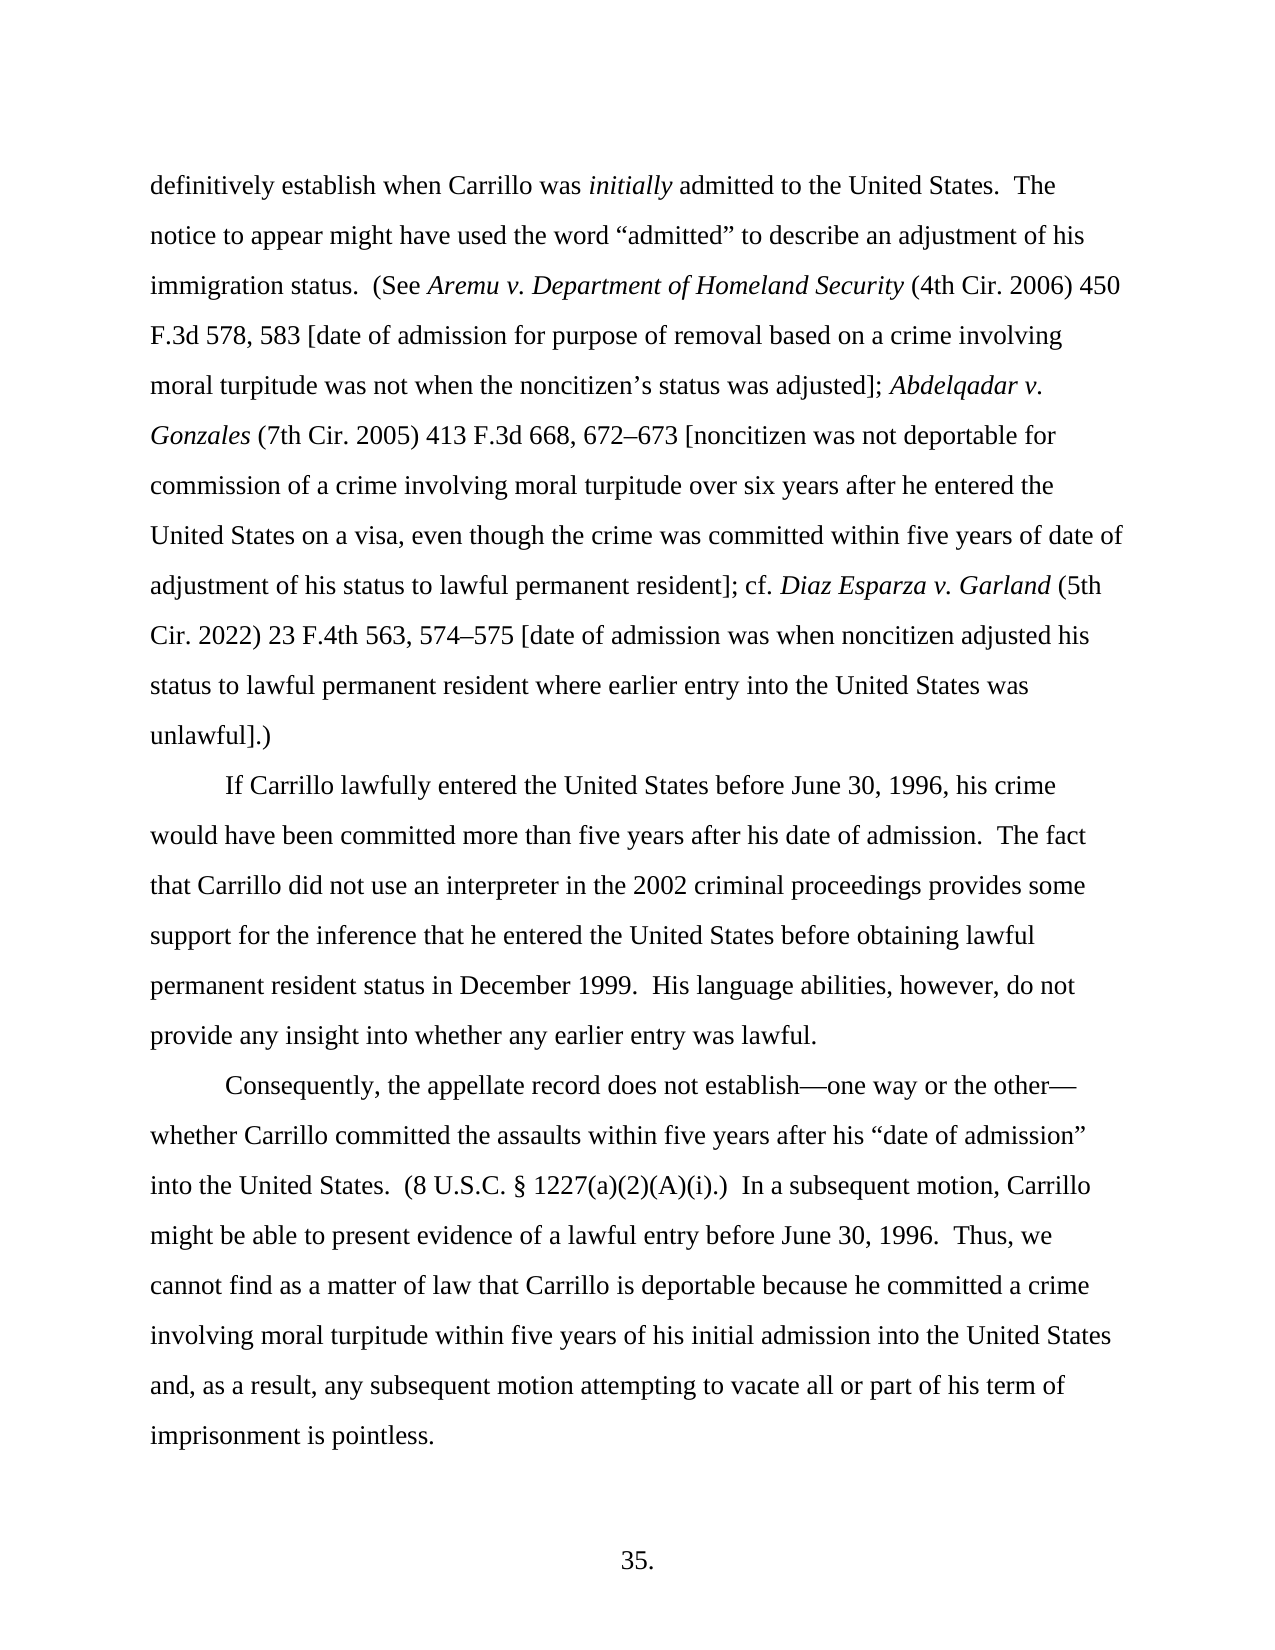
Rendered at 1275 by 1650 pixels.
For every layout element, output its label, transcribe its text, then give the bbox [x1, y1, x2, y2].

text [150, 150, 1125, 750]
text If Carrillo lawfully entered the United States before June 30, 1996, his crime would have been committed more than five years after his date of admission. The fact that Carrillo did not use an interpreter in the 2002 criminal proceedings provides some support for the inference that he entered the United States before obtaining lawful permanent resident status in December 1999. His language abilities, however, do not provide any insight into whether any earlier entry was lawful. [150, 750, 1125, 1050]
text Consequently, the appellate record does not establish—one way or the other—whether Carrillo committed the assaults within five years after his “date of admission” into the United States. (8 U.S.C. § 1227(a)(2)(A)(i).) In a subsequent motion, Carrillo might be able to present evidence of a lawful entry before June 30, 1996. Thus, we cannot find as a matter of law that Carrillo is deportable because he committed a crime involving moral turpitude within five years of his initial admission into the United States and, as a result, any subsequent motion attempting to vacate all or part of his term of imprisonment is pointless. [150, 1050, 1125, 1450]
